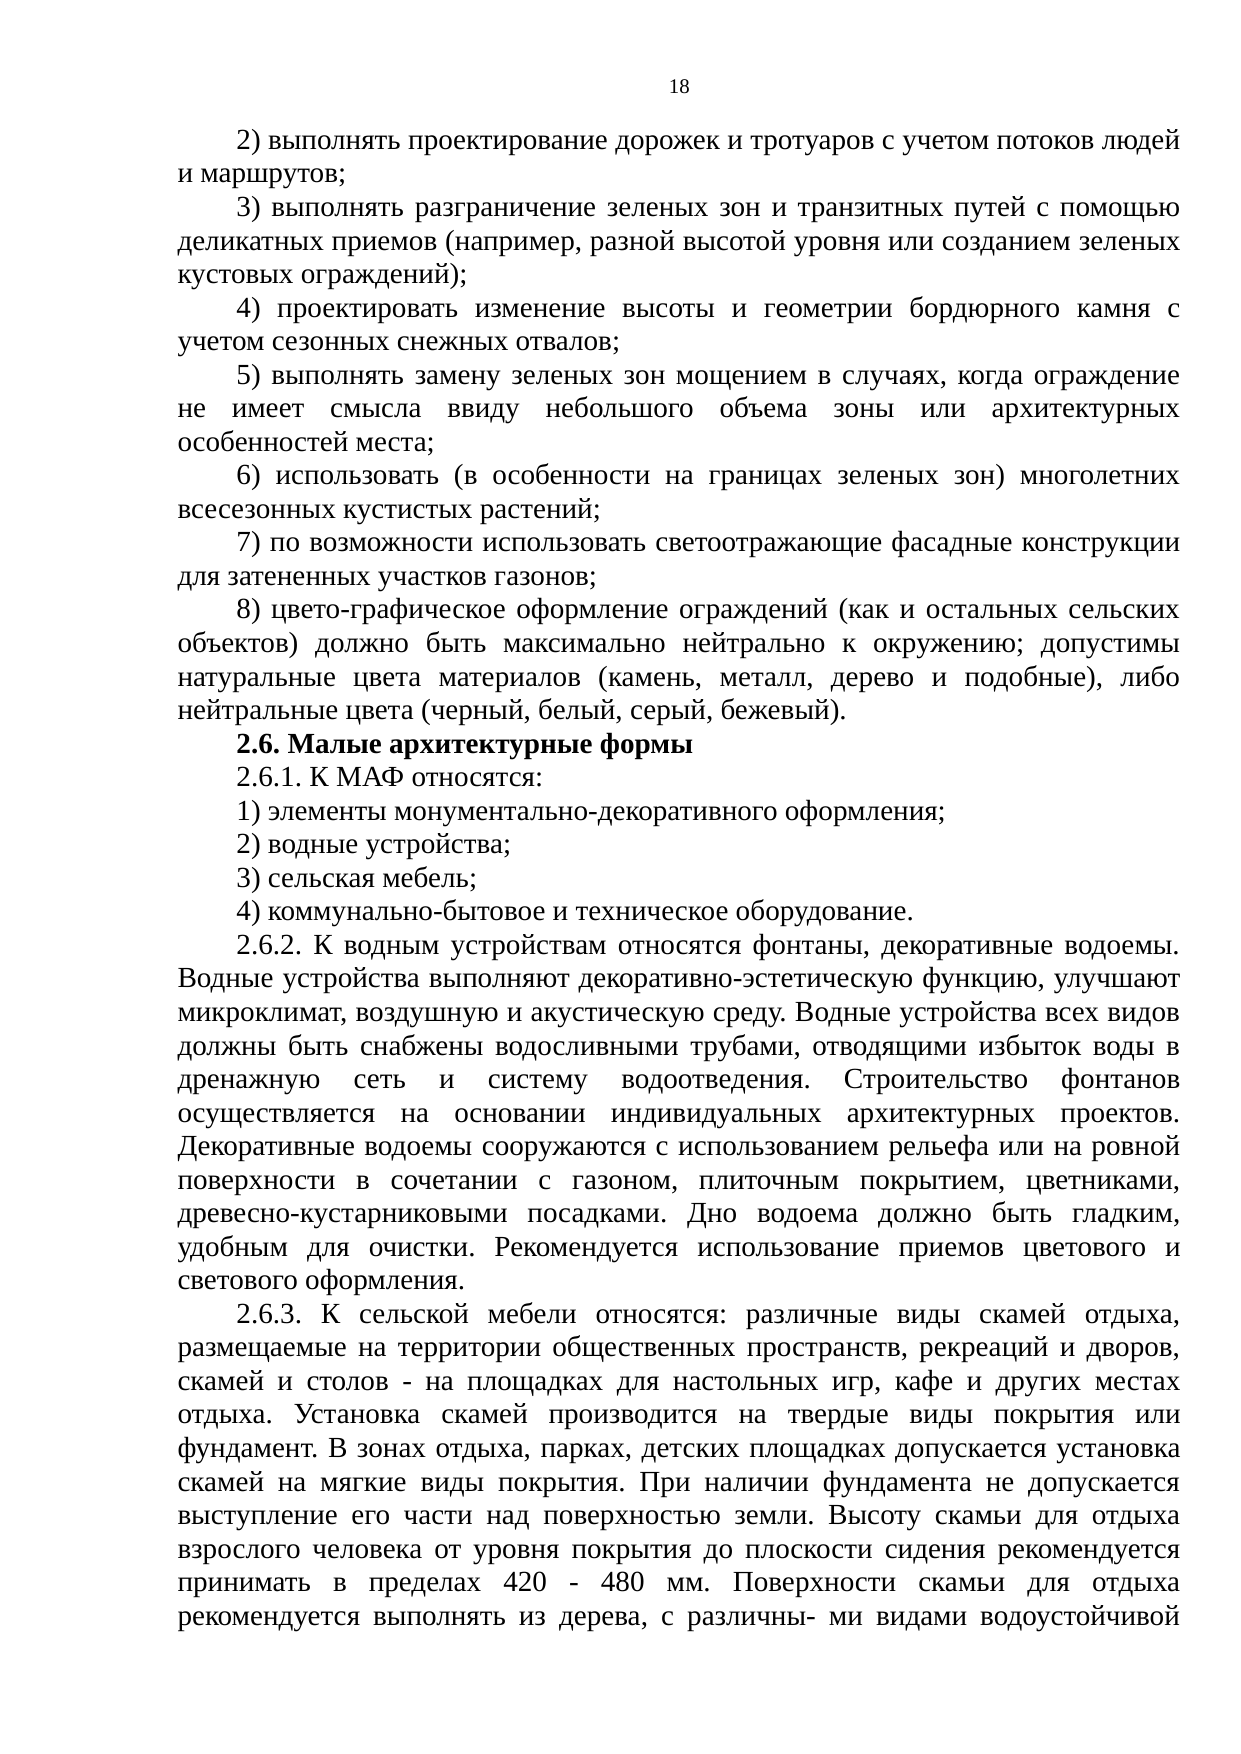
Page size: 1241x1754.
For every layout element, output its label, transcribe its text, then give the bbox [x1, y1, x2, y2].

text 2.6. Малые архитектурные формы [177, 726, 1181, 759]
text 3) сельская мебель; [177, 860, 1181, 893]
text 7) по возможности использовать светоотражающие фасадные конструкции для затененных участков газонов; [177, 524, 1181, 592]
text 4) проектировать изменение высоты и геометрии бордюрного камня с учетом сезонных снежных отвалов; [177, 290, 1181, 357]
text 5) выполнять замену зеленых зон мощением в случаях, когда ограждение не имеет смысла ввиду небольшого объема зоны или архитектурных особенностей места; [177, 357, 1181, 457]
text 8) цвето-графическое оформление ограждений (как и остальных сельских объектов) должно быть максимально нейтрально к окружению; допустимы натуральные цвета материалов (камень, металл, дерево и подобные), либо нейтральные цвета (черный, белый, серый, бежевый). [177, 592, 1181, 726]
text 6) использовать (в особенности на границах зеленых зон) многолетних всесезонных кустистых растений; [177, 457, 1181, 524]
text 3) выполнять разграничение зеленых зон и транзитных путей с помощью деликатных приемов (например, разной высотой уровня или созданием зеленых кустовых ограждений); [177, 189, 1181, 290]
text 4) коммунально-бытовое и техническое оборудование. [177, 893, 1181, 927]
text 2) выполнять проектирование дорожек и тротуаров с учетом потоков людей и маршрутов; [177, 122, 1181, 189]
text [177, 1296, 1181, 1631]
text 1) элементы монументально-декоративного оформления; [177, 793, 1181, 826]
text 2) водные устройства; [177, 826, 1181, 860]
text 2.6.2. К водным устройствам относятся фонтаны, декоративные водоемы. Водные устройства выполняют декоративно-эстетическую функцию, улучшают микроклимат, воздушную и акустическую среду. Водные устройства всех видов должны быть снабжены водосливными трубами, отводящими избыток воды в дренажную сеть и систему водоотведения. Строительство фонтанов осуществляется на основании индивидуальных архитектурных проектов. Декоративные водоемы сооружаются с использованием рельефа или на ровной поверхности в сочетании с газоном, плиточным покрытием, цветниками, древесно-кустарниковыми посадками. Дно водоема должно быть гладким, удобным для очистки. Рекомендуется использование приемов цветового и светового оформления. [177, 927, 1181, 1296]
text 2.6.1. К МАФ относятся: [177, 759, 1181, 793]
